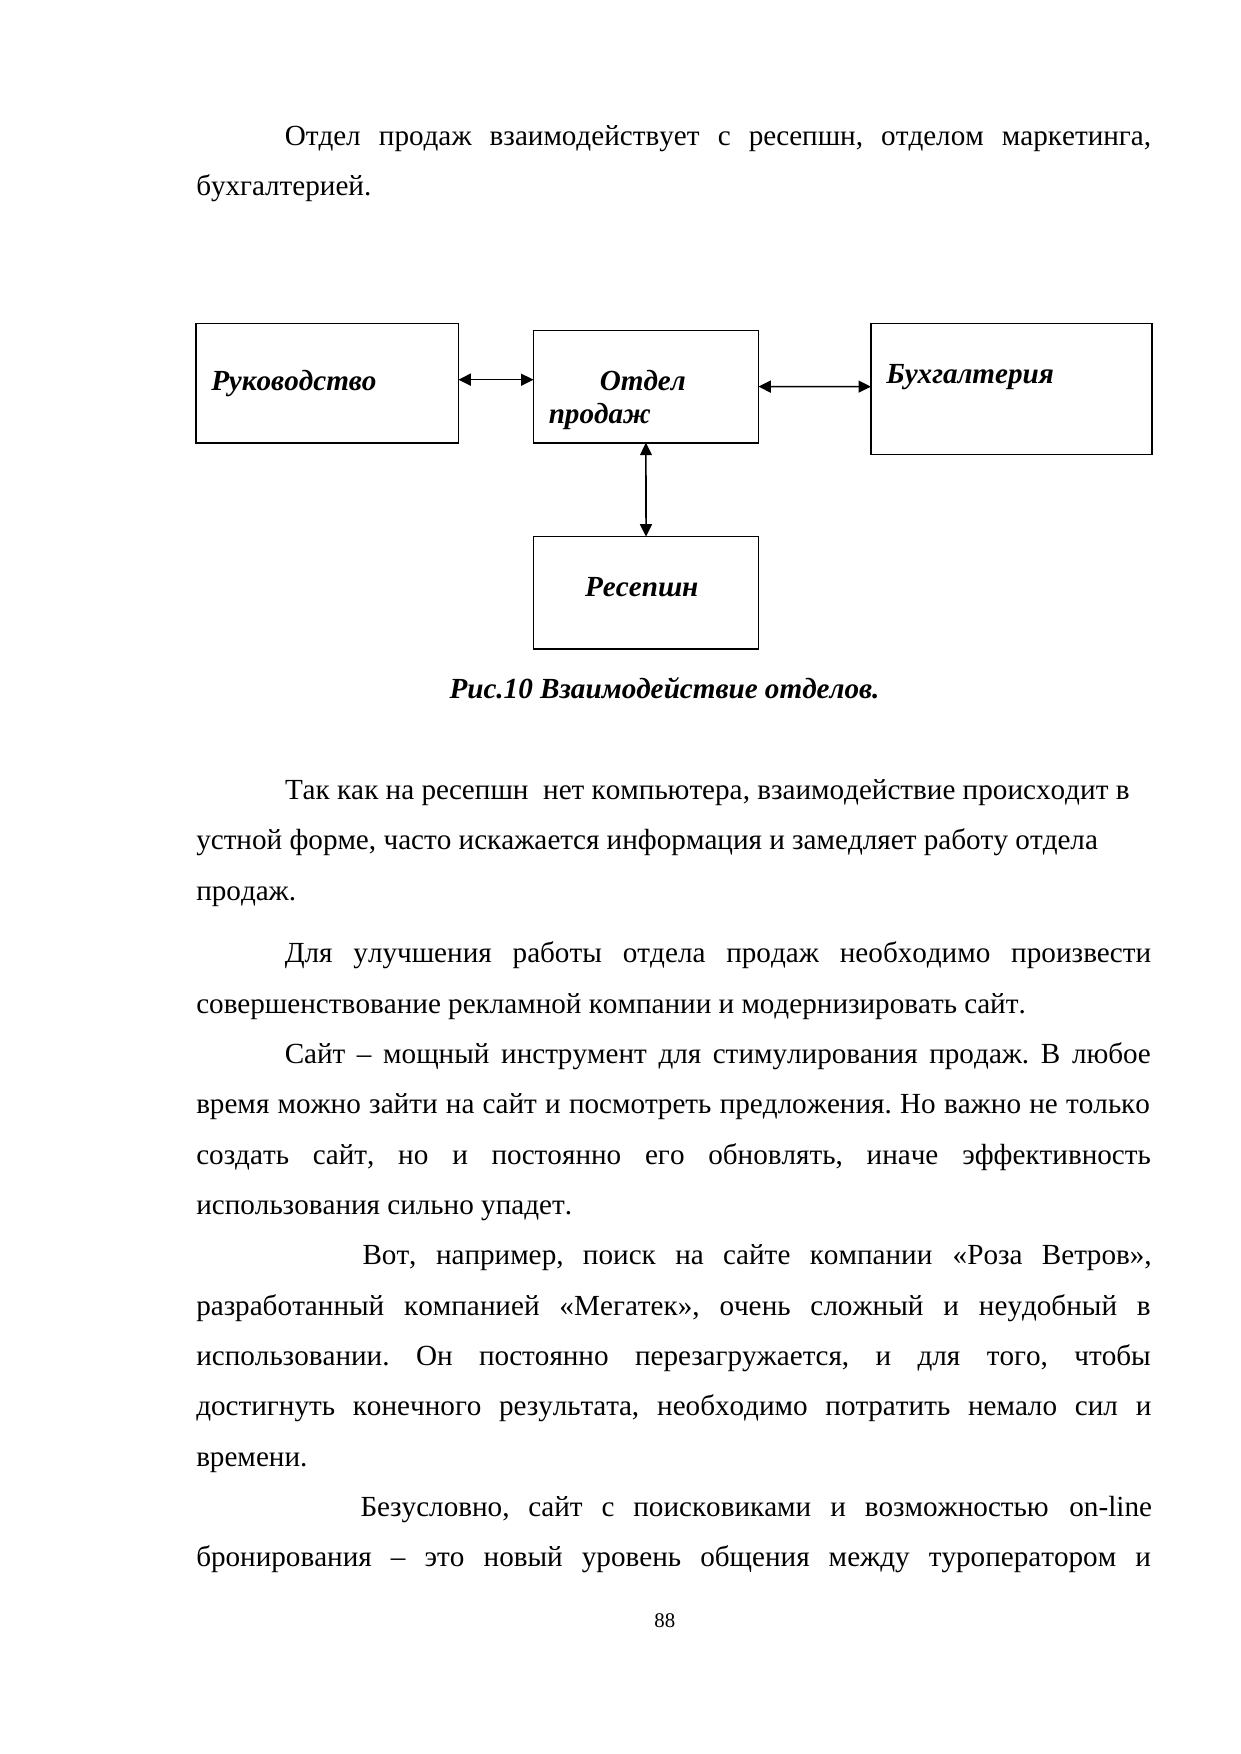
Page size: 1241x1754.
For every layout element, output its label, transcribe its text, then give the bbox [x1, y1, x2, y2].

text Рис.10 Взаимодействие отделов. [177, 672, 1152, 705]
text Для улучшения работы отдела продаж необходимо произвести совершенствование рекламной компании и модернизировать сайт. [196, 936, 1152, 1019]
text Так как на ресепшн нет компьютера, взаимодействие происходит в устной форме, часто искажается информация и замедляет работу отдела продаж. [196, 772, 1152, 906]
text Отдел продаж взаимодействует с ресепшн, отделом маркетинга, бухгалтерией. [196, 118, 1152, 202]
text Вот, например, поиск на сайте компании «Роза Ветров», разработанный компанией «Мегатек», очень сложный и неудобный в использовании. Он постоянно перезагружается, и для того, чтобы достигнуть конечного результата, необходимо потратить немало сил и времени. [196, 1237, 1152, 1472]
text Сайт – мощный инструмент для стимулирования продаж. В любое время можно зайти на сайт и посмотреть предложения. Но важно не только создать сайт, но и постоянно его обновлять, иначе эффективность использования сильно упадет. [196, 1036, 1152, 1221]
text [196, 1489, 1152, 1573]
